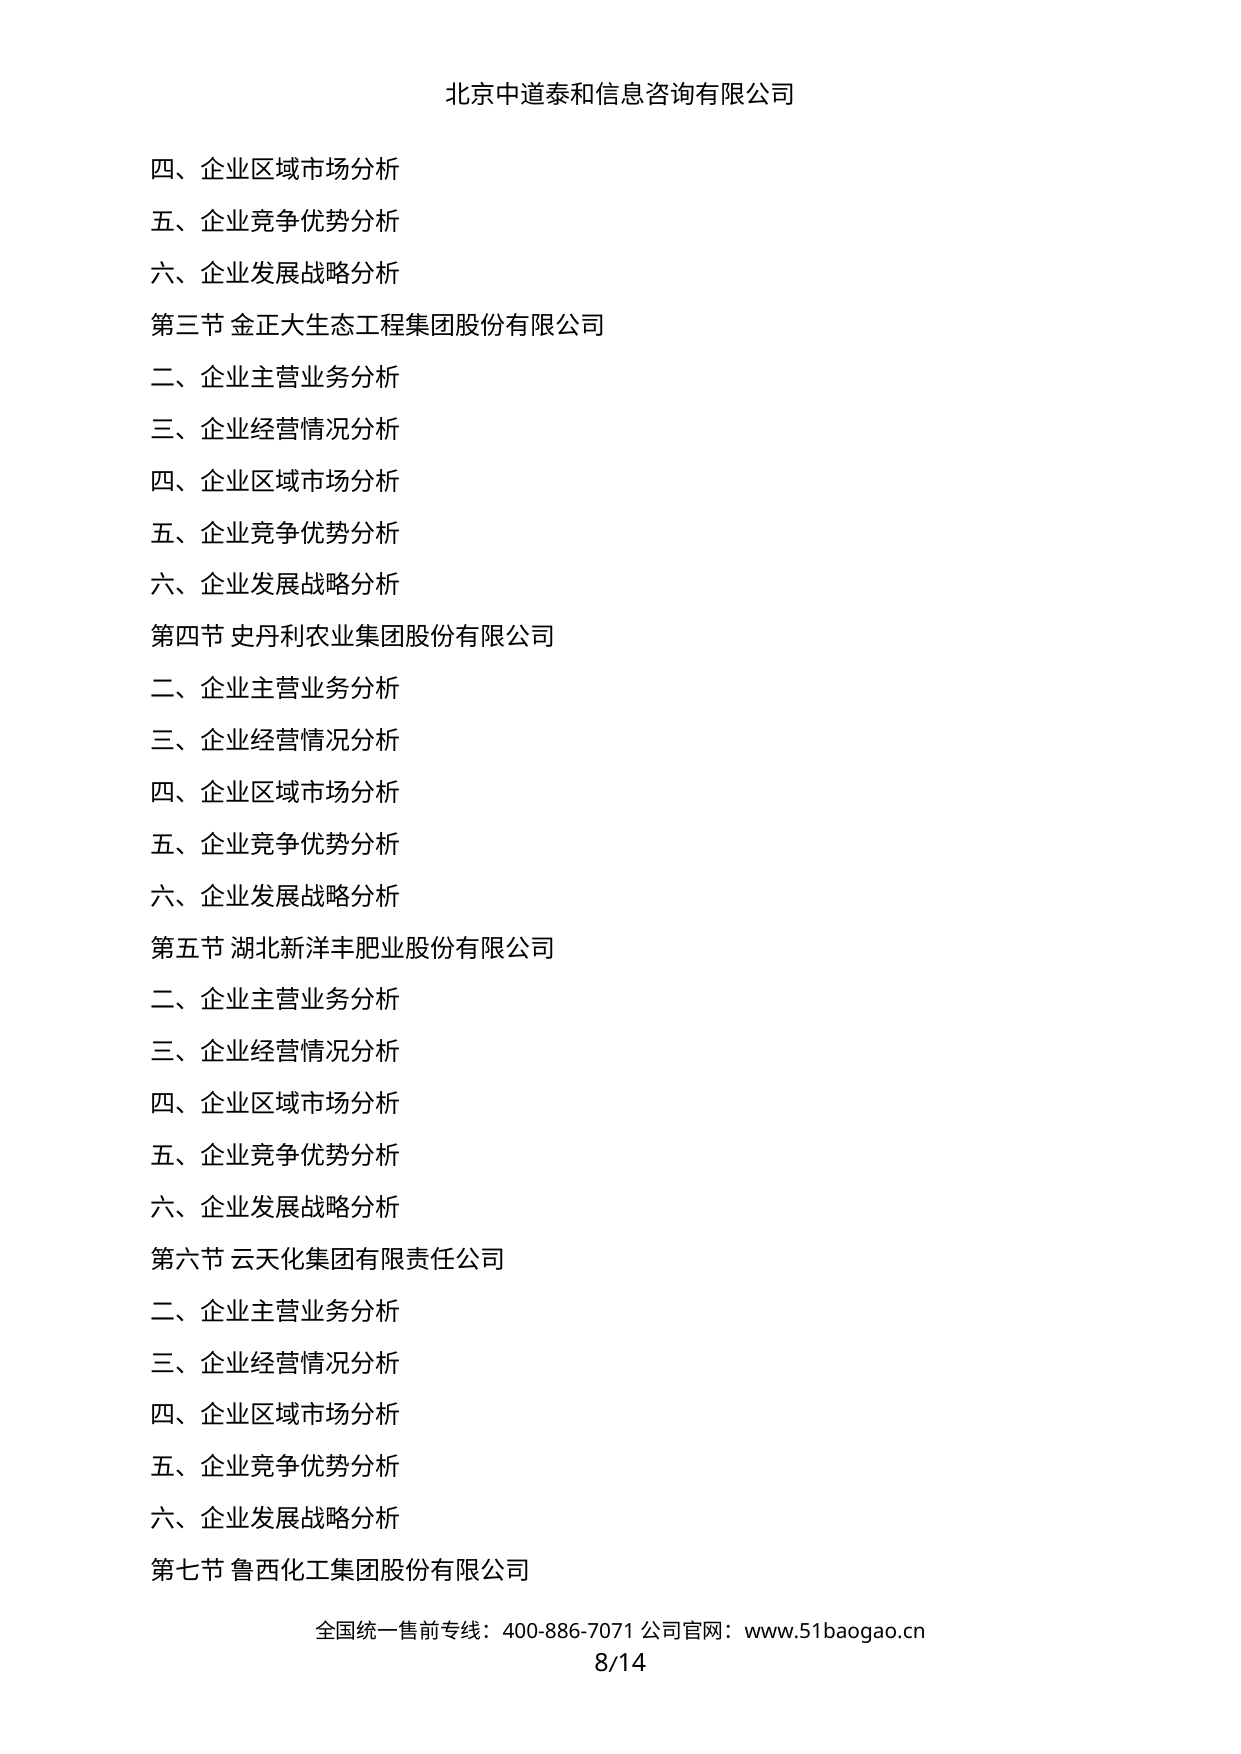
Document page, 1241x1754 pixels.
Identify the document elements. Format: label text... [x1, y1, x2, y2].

text 四、企业区域市场分析 [150, 1084, 1090, 1120]
text 五、企业竞争优势分析 [150, 202, 1090, 238]
text 五、企业竞争优势分析 [150, 824, 1090, 861]
text 三、企业经营情况分析 [150, 409, 1090, 446]
text 五、企业竞争优势分析 [150, 513, 1090, 549]
text 第四节 史丹利农业集团股份有限公司 [150, 617, 1090, 653]
text 第三节 金正大生态工程集团股份有限公司 [150, 306, 1090, 342]
text 三、企业经营情况分析 [150, 1032, 1090, 1068]
text 五、企业竞争优势分析 [150, 1447, 1090, 1483]
text 六、企业发展战略分析 [150, 876, 1090, 912]
text 二、企业主营业务分析 [150, 980, 1090, 1016]
text 第五节 湖北新洋丰肥业股份有限公司 [150, 928, 1090, 964]
text 第六节 云天化集团有限责任公司 [150, 1239, 1090, 1276]
text 六、企业发展战略分析 [150, 254, 1090, 290]
text 六、企业发展战略分析 [150, 1187, 1090, 1224]
text 六、企业发展战略分析 [150, 1499, 1090, 1535]
text 二、企业主营业务分析 [150, 357, 1090, 394]
text 四、企业区域市场分析 [150, 461, 1090, 497]
text 五、企业竞争优势分析 [150, 1136, 1090, 1172]
text 六、企业发展战略分析 [150, 565, 1090, 601]
text 三、企业经营情况分析 [150, 721, 1090, 757]
text 第七节 鲁西化工集团股份有限公司 [150, 1551, 1090, 1587]
text 三、企业经营情况分析 [150, 1343, 1090, 1379]
text 四、企业区域市场分析 [150, 150, 1090, 186]
text 二、企业主营业务分析 [150, 1291, 1090, 1327]
text 四、企业区域市场分析 [150, 772, 1090, 809]
text 二、企业主营业务分析 [150, 669, 1090, 705]
text 四、企业区域市场分析 [150, 1395, 1090, 1431]
